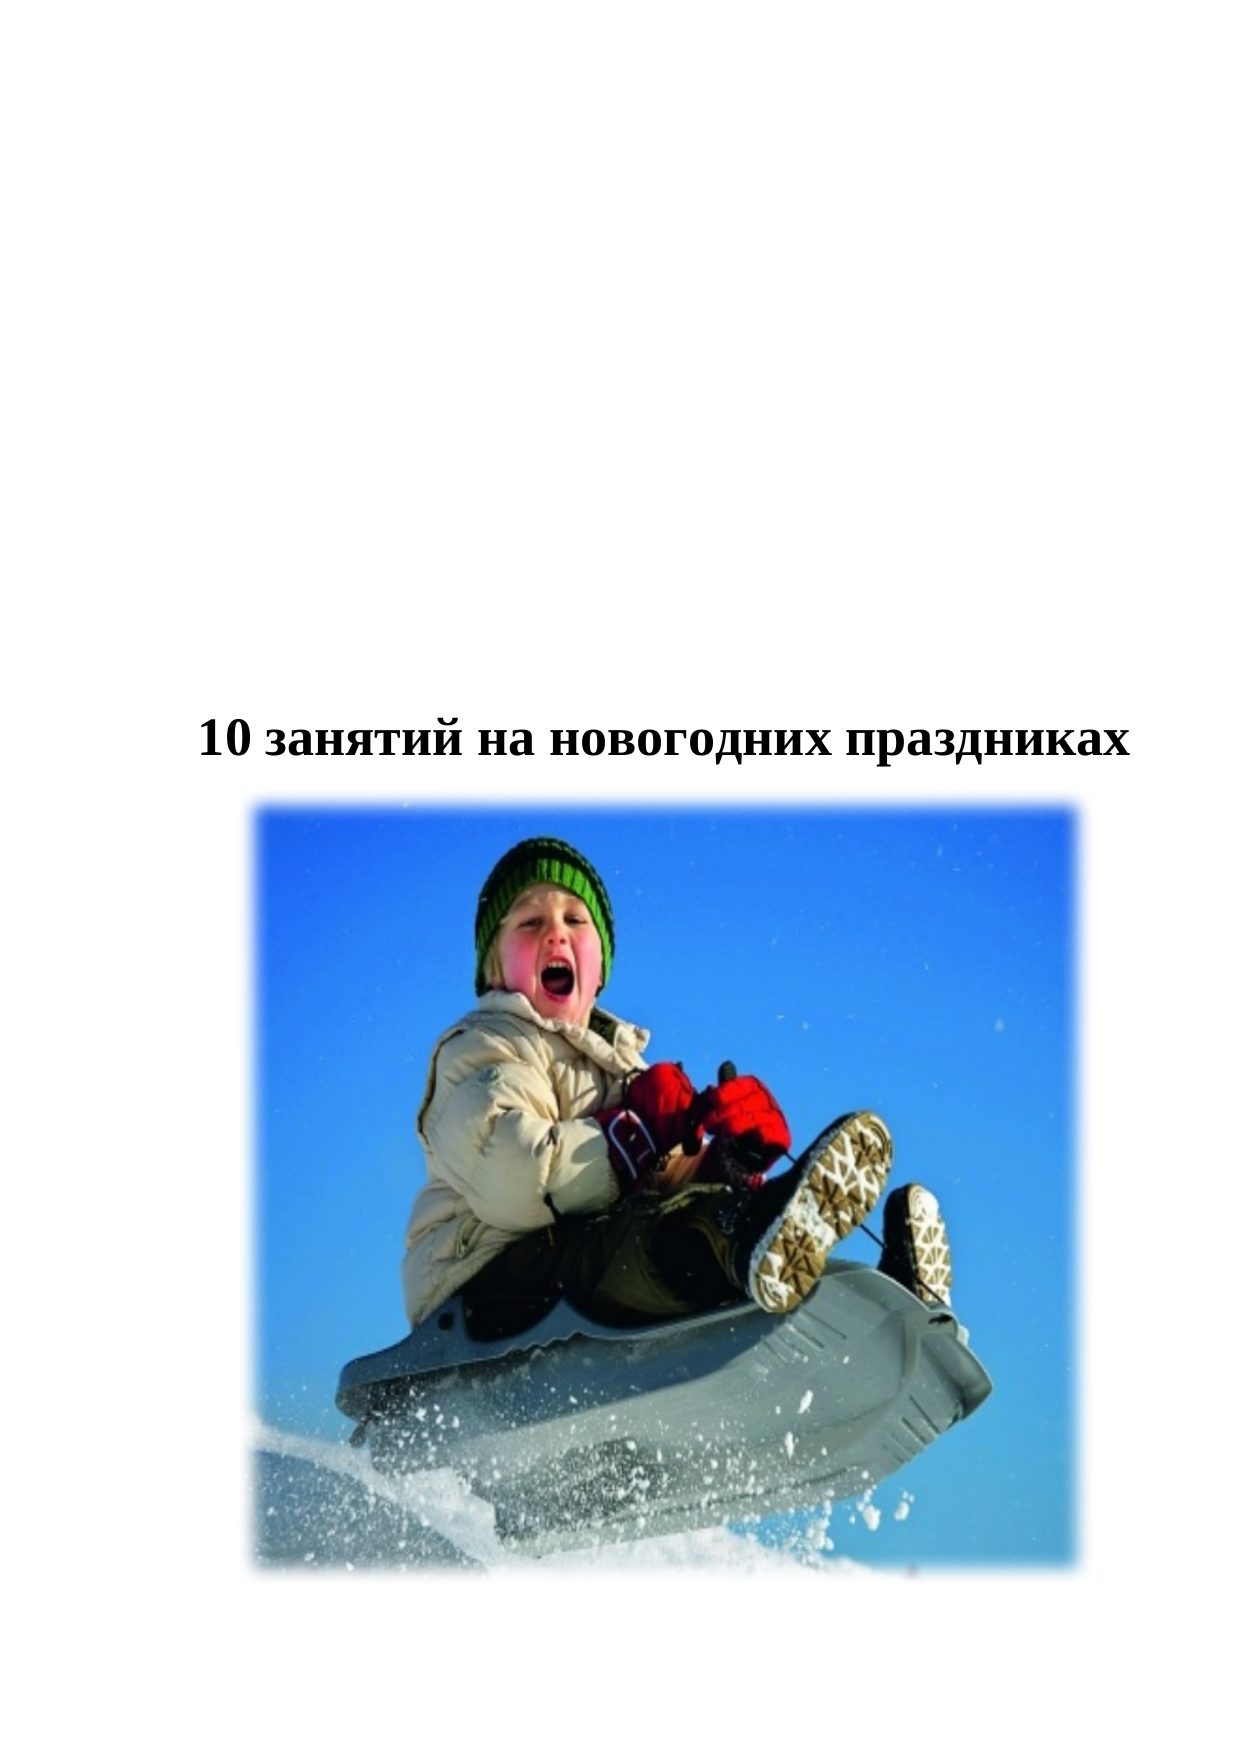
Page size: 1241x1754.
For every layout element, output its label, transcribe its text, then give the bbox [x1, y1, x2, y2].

text 10 занятий на новогодних праздниках [177, 705, 1152, 767]
picture [266, 817, 1066, 1557]
